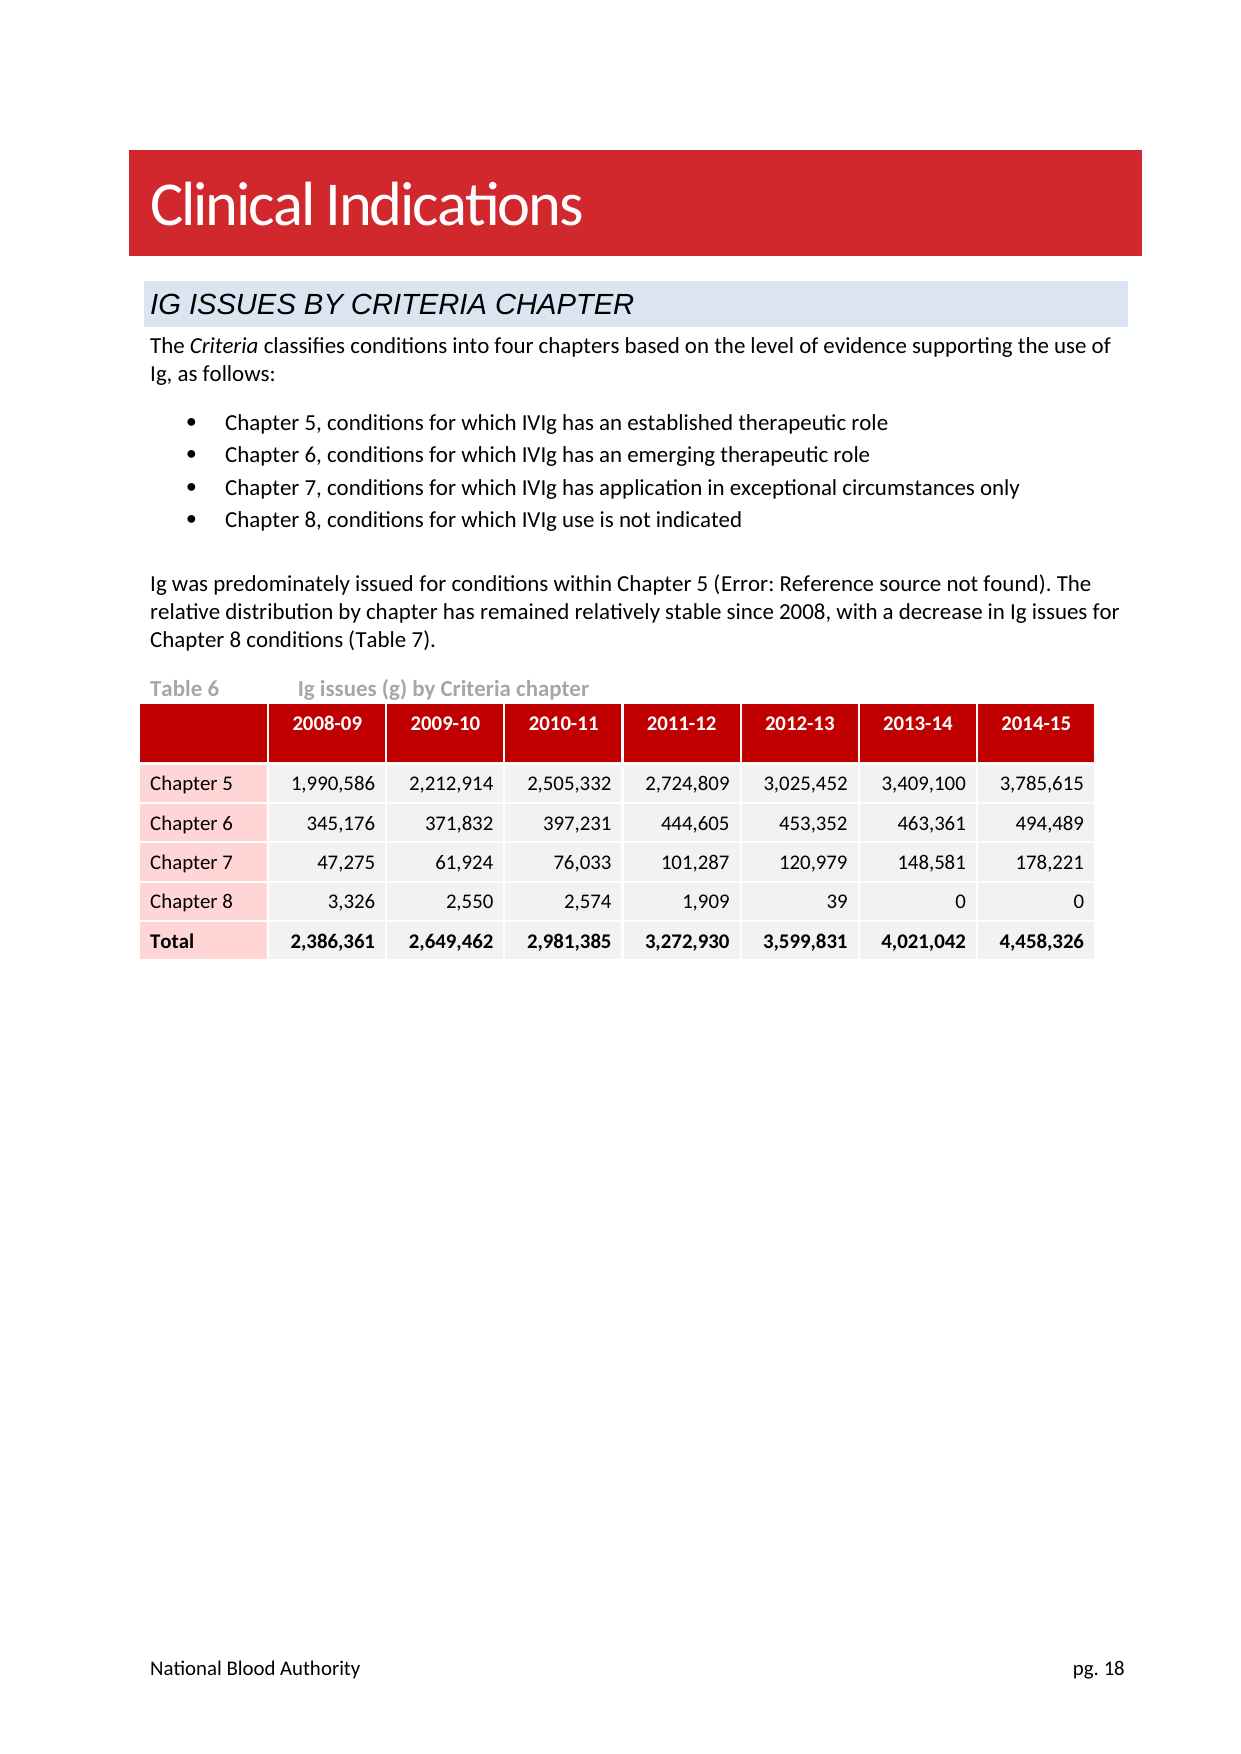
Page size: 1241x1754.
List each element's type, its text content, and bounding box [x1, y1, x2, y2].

table_cell 76,033 [505, 843, 621, 881]
table_cell 2,505,332 [505, 765, 621, 802]
table_cell 2,574 [505, 883, 621, 920]
table_cell 47,275 [269, 843, 385, 881]
table_cell 397,231 [505, 804, 621, 841]
table_cell 2,649,462 [387, 922, 503, 959]
table_cell 148,581 [860, 843, 976, 881]
table_header 2009-10 [387, 704, 503, 762]
table_cell 444,605 [624, 804, 740, 841]
table_header 2014-15 [978, 704, 1094, 762]
table_cell 178,221 [978, 843, 1094, 881]
table_cell 4,021,042 [860, 922, 976, 959]
table_cell 0 [860, 883, 976, 920]
table_cell 101,287 [624, 843, 740, 881]
list Chapter 5, conditions for which IVIg has an established therapeutic role [187, 408, 1122, 436]
table_header 2012-13 [742, 704, 858, 762]
table_cell 345,176 [269, 804, 385, 841]
table_cell 2,386,361 [269, 922, 385, 959]
table_header 2008-09 [269, 704, 385, 762]
table_cell Chapter 6 [140, 804, 267, 841]
table_cell 3,409,100 [860, 765, 976, 802]
table_cell 2,724,809 [624, 765, 740, 802]
table_cell 3,326 [269, 883, 385, 920]
table_cell Chapter 5 [140, 765, 267, 802]
table_cell 463,361 [860, 804, 976, 841]
table_cell 2,212,914 [387, 765, 503, 802]
table_header 2011-12 [624, 704, 740, 762]
table_cell 2,981,385 [505, 922, 621, 959]
table_cell 120,979 [742, 843, 858, 881]
table_header 2010-11 [505, 704, 621, 762]
table_cell Chapter 7 [140, 843, 267, 881]
list Chapter 8, conditions for which IVIg use is not indicated [187, 505, 1122, 533]
table_cell 3,272,930 [624, 922, 740, 959]
table_cell 453,352 [742, 804, 858, 841]
table_cell 494,489 [978, 804, 1094, 841]
list Chapter 7, conditions for which IVIg has application in exceptional circumstances only [187, 473, 1122, 501]
subtitle Clinical Indications [142, 163, 1130, 243]
table_header [140, 704, 267, 762]
table_cell 3,785,615 [978, 765, 1094, 802]
table_cell 1,990,586 [269, 765, 385, 802]
table_cell 39 [742, 883, 858, 920]
table_cell 0 [978, 883, 1094, 920]
table_cell 4,458,326 [978, 922, 1094, 959]
text The Criteria classifies conditions into four chapters based on the level of evidence supporting the use of Ig, as follows: [150, 332, 1122, 388]
list Chapter 6, conditions for which IVIg has an emerging therapeutic role [187, 441, 1122, 469]
table_cell 371,832 [387, 804, 503, 841]
subtitle Ig issues by criteria chapter [150, 287, 1122, 320]
table_cell 3,025,452 [742, 765, 858, 802]
table_cell 61,924 [387, 843, 503, 881]
table_cell Total [140, 922, 267, 959]
table_cell 3,599,831 [742, 922, 858, 959]
table_cell Chapter 8 [140, 883, 267, 920]
table_header 2013-14 [860, 704, 976, 762]
table_cell 1,909 [624, 883, 740, 920]
table_cell 2,550 [387, 883, 503, 920]
